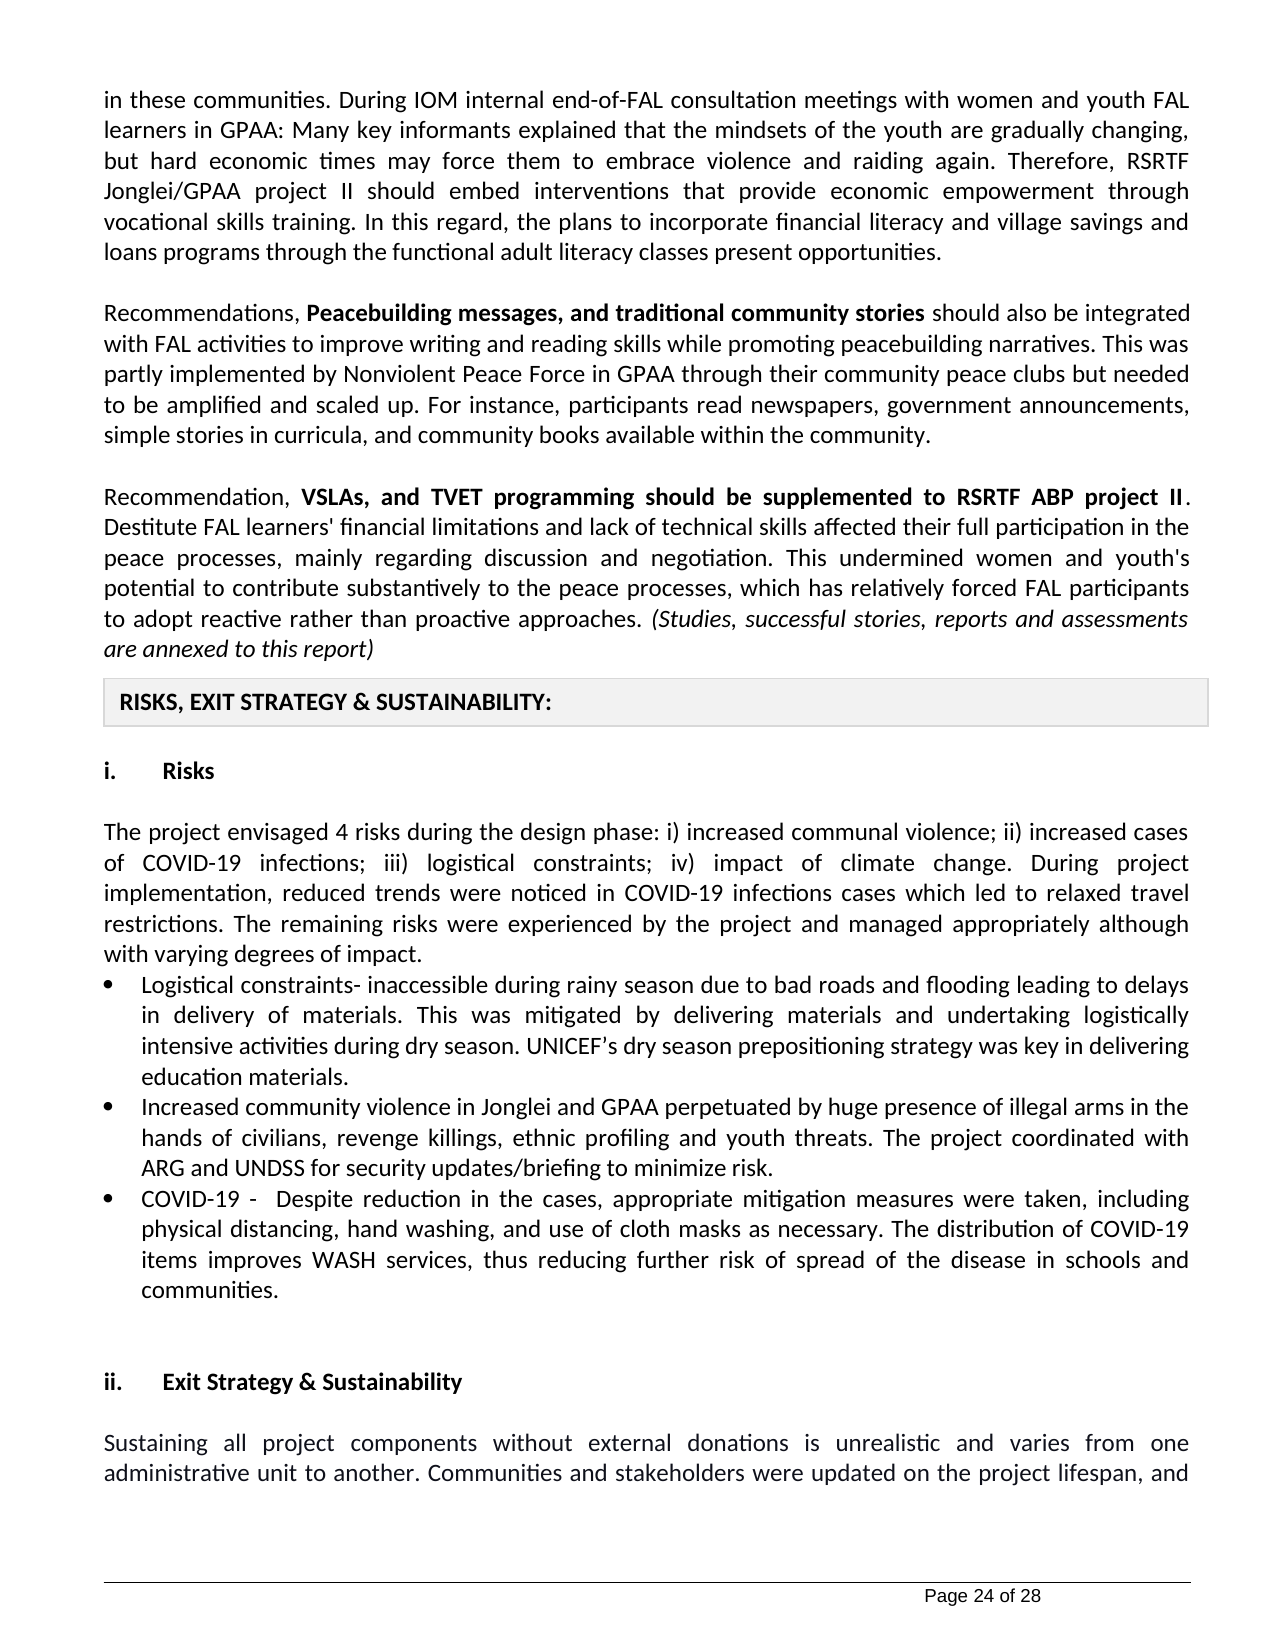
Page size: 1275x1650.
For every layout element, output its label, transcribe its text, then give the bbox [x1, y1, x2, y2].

list Logistical constraints- inaccessible during rainy season due to bad roads and flooding leading to delays in delivery of materials. This was mitigated by delivering materials and undertaking logistically intensive activities during dry season. UNICEF’s dry season prepositioning strategy was key in delivering education materials. [103, 969, 1191, 1091]
list Exit Strategy & Sustainability [103, 1366, 1191, 1396]
text The project envisaged 4 risks during the design phase: i) increased communal violence; ii) increased cases of COVID-19 infections; iii) logistical constraints; iv) impact of climate change. During project implementation, reduced trends were noticed in COVID-19 infections cases which led to relaxed travel restrictions. The remaining risks were experienced by the project and managed appropriately although with varying degrees of impact. [103, 816, 1191, 969]
list Increased community violence in Jonglei and GPAA perpetuated by huge presence of illegal arms in the hands of civilians, revenge killings, ethnic profiling and youth threats. The project coordinated with ARG and UNDSS for security updates/briefing to minimize risk. [103, 1091, 1191, 1183]
text Recommendations, Peacebuilding messages, and traditional community stories should also be integrated with FAL activities to improve writing and reading skills while promoting peacebuilding narratives. This was partly implemented by Nonviolent Peace Force in GPAA through their community peace clubs but needed to be amplified and scaled up. For instance, participants read newspapers, government announcements, simple stories in curricula, and community books available within the community. [103, 298, 1191, 450]
list COVID-19 - Despite reduction in the cases, appropriate mitigation measures were taken, including physical distancing, hand washing, and use of cloth masks as necessary. The distribution of COVID-19 items improves WASH services, thus reducing further risk of spread of the disease in schools and communities. [103, 1183, 1191, 1305]
text Recommendation, VSLAs, and TVET programming should be supplemented to RSRTF ABP project II. Destitute FAL learners' financial limitations and lack of technical skills affected their full participation in the peace processes, mainly regarding discussion and negotiation. This undermined women and youth's potential to contribute substantively to the peace processes, which has relatively forced FAL participants to adopt reactive rather than proactive approaches. (Studies, successful stories, reports and assessments are annexed to this report) [103, 481, 1191, 664]
list Risks [103, 755, 1191, 786]
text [103, 84, 1191, 267]
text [103, 1427, 1191, 1488]
